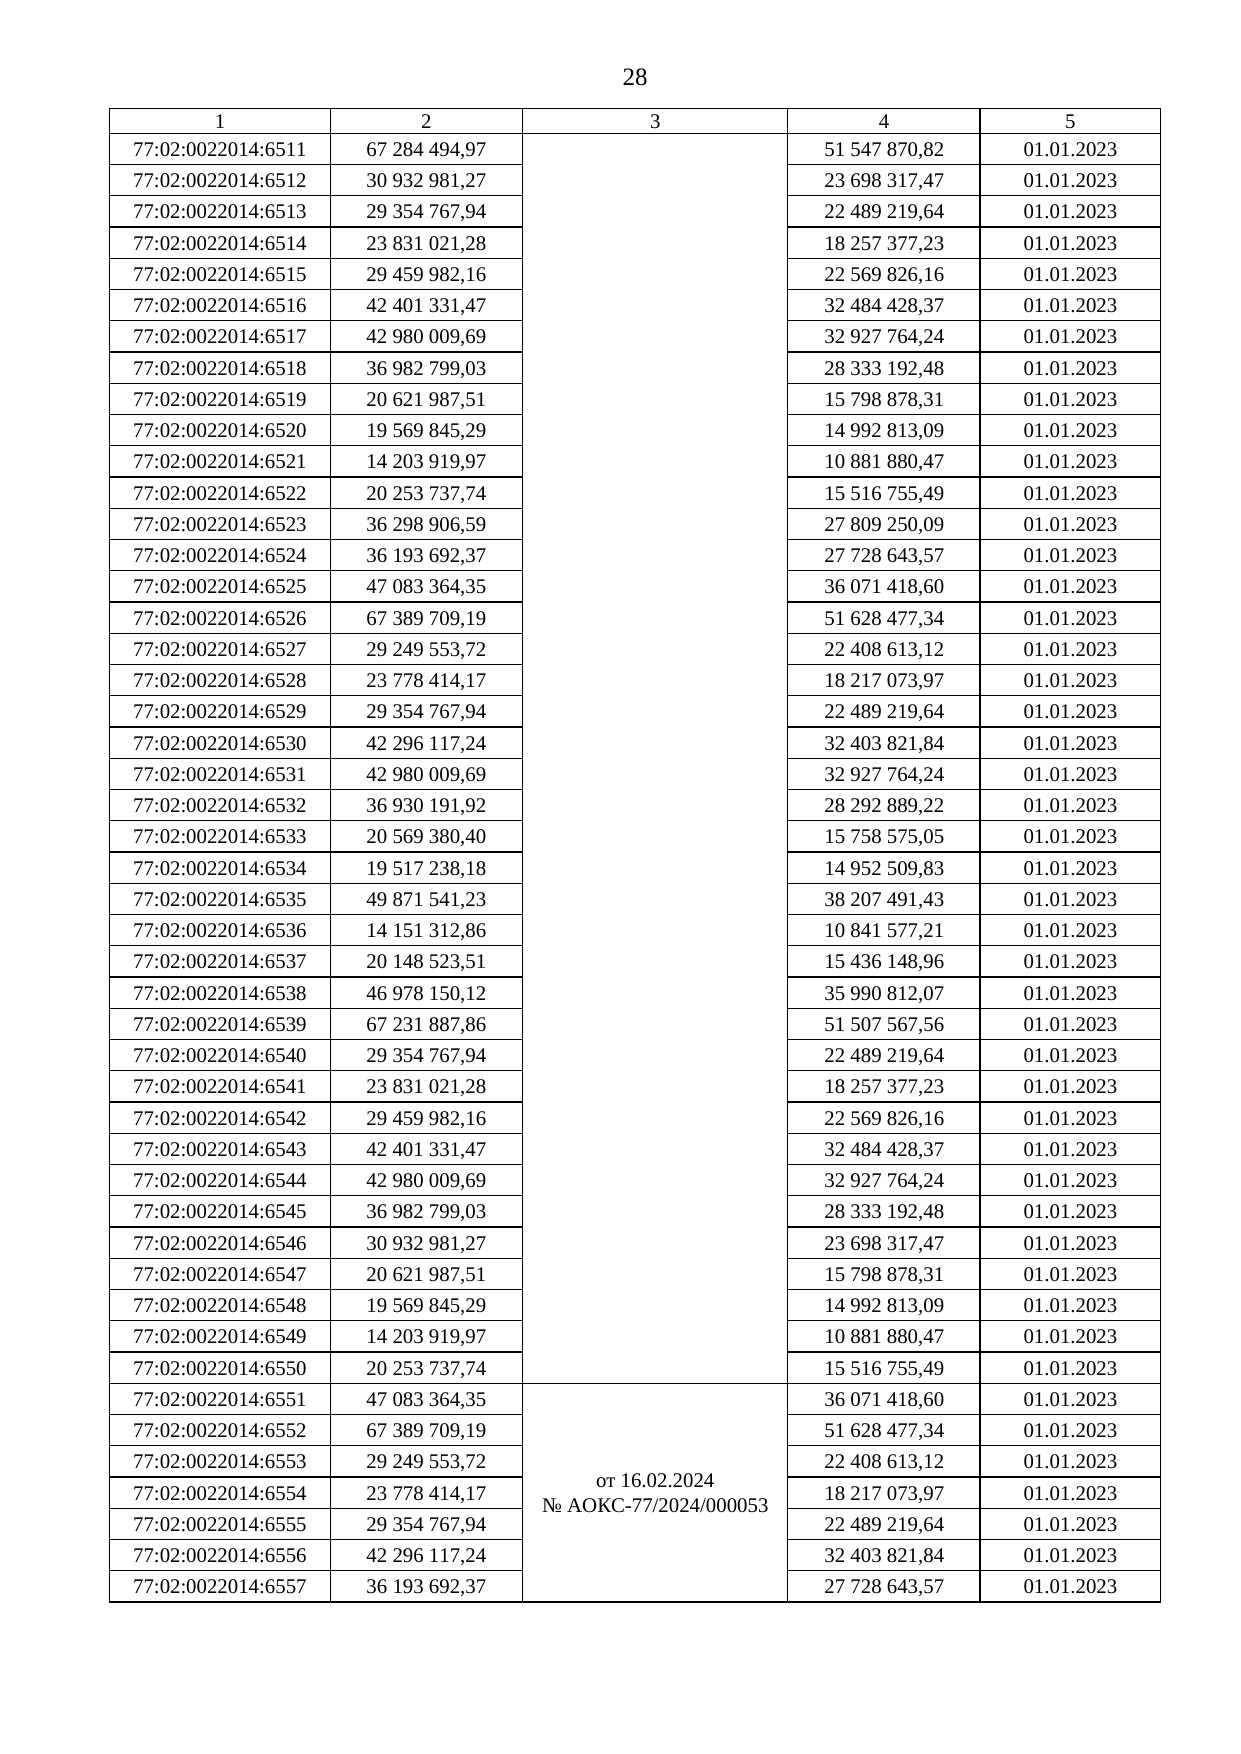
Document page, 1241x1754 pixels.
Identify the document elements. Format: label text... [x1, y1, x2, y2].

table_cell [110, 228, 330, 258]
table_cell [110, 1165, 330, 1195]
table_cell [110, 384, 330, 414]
table_header 5 [981, 109, 1160, 133]
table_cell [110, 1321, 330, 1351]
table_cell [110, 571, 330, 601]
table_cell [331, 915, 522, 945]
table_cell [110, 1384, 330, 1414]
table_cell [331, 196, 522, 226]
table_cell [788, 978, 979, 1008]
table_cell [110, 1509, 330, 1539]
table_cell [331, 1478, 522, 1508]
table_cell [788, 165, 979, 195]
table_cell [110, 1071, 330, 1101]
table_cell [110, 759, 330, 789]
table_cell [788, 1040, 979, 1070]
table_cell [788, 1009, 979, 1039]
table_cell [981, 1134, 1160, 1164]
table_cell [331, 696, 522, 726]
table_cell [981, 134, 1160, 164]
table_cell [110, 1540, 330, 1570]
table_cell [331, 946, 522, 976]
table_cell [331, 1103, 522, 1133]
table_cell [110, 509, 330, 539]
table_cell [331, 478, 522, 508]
table_header 1 [110, 109, 330, 133]
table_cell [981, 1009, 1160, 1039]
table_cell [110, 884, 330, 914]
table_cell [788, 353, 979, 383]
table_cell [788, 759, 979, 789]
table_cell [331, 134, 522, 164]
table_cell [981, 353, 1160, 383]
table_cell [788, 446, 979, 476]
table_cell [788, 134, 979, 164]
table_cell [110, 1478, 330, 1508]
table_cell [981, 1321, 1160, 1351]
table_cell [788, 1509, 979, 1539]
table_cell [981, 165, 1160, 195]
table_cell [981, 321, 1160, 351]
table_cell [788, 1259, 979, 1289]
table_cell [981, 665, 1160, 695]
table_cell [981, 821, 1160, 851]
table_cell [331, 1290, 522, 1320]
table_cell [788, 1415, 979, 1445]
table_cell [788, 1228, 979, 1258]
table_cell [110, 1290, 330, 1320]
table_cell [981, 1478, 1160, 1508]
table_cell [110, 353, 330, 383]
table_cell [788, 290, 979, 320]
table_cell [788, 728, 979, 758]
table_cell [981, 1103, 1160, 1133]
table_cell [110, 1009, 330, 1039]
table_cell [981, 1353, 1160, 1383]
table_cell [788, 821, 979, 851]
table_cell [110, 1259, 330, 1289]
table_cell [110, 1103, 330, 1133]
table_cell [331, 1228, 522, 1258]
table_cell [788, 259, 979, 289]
table_header 4 [788, 109, 979, 133]
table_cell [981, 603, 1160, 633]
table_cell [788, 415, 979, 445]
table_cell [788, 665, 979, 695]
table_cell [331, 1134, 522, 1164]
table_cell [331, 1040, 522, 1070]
table_header 3 [523, 109, 787, 133]
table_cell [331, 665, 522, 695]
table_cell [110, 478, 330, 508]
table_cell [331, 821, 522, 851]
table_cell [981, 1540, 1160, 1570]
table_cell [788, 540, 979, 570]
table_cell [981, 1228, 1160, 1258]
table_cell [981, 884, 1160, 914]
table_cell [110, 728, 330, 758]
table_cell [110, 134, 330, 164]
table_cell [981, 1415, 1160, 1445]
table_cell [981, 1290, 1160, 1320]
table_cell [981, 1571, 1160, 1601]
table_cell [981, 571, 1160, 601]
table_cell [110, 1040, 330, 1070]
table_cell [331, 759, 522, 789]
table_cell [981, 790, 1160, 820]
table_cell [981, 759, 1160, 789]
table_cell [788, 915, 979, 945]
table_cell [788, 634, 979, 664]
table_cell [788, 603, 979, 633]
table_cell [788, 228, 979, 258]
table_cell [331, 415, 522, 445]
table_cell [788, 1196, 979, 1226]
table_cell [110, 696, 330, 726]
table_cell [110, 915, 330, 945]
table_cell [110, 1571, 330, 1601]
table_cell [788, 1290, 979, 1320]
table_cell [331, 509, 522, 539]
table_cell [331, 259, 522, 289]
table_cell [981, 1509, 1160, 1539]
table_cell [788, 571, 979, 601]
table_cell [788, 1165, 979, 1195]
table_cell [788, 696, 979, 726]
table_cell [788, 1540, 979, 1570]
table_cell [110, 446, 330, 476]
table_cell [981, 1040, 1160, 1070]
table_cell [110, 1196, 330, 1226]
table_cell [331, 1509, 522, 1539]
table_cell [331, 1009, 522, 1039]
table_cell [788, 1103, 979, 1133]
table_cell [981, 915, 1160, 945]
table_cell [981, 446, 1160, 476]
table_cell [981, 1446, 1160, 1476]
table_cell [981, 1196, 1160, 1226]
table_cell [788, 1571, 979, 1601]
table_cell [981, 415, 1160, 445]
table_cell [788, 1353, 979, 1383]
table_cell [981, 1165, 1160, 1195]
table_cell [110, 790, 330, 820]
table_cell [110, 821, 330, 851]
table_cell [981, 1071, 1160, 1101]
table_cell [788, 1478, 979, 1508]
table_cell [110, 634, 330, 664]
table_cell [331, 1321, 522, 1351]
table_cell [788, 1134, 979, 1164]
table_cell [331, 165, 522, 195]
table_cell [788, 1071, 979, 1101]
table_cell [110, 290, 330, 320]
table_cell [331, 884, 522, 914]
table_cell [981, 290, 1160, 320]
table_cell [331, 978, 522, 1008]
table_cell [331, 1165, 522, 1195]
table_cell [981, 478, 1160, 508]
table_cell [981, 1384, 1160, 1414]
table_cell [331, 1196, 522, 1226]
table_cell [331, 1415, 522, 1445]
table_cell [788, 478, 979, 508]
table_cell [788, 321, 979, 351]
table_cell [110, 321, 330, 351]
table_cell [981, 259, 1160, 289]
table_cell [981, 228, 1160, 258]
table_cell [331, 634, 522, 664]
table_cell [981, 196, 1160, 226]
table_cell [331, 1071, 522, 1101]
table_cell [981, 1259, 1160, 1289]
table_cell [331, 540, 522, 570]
table_header 2 [331, 109, 522, 133]
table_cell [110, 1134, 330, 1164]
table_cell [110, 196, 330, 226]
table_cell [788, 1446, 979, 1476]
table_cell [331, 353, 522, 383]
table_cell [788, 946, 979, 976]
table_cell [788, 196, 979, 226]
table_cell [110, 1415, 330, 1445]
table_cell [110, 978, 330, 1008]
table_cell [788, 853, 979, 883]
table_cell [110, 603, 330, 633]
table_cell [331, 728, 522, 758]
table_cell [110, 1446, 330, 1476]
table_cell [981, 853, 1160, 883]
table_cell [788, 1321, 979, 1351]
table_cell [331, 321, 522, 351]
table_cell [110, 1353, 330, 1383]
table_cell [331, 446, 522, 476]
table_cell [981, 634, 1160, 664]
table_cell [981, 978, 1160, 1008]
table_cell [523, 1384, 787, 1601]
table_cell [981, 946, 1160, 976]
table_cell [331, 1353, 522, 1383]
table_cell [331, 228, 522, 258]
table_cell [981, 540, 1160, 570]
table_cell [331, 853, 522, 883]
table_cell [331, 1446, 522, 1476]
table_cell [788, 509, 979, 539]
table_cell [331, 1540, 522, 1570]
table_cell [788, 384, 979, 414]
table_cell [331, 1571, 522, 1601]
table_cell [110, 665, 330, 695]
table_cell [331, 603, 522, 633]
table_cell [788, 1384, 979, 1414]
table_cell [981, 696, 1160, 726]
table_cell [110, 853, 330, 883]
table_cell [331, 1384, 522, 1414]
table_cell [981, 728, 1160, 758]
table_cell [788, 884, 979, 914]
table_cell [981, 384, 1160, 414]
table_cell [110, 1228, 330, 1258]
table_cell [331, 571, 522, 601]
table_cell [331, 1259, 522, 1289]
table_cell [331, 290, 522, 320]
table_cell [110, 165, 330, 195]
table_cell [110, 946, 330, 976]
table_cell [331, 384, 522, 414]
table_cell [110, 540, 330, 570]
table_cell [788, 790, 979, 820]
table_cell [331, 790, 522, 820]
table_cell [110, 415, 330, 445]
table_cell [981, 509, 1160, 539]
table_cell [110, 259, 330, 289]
